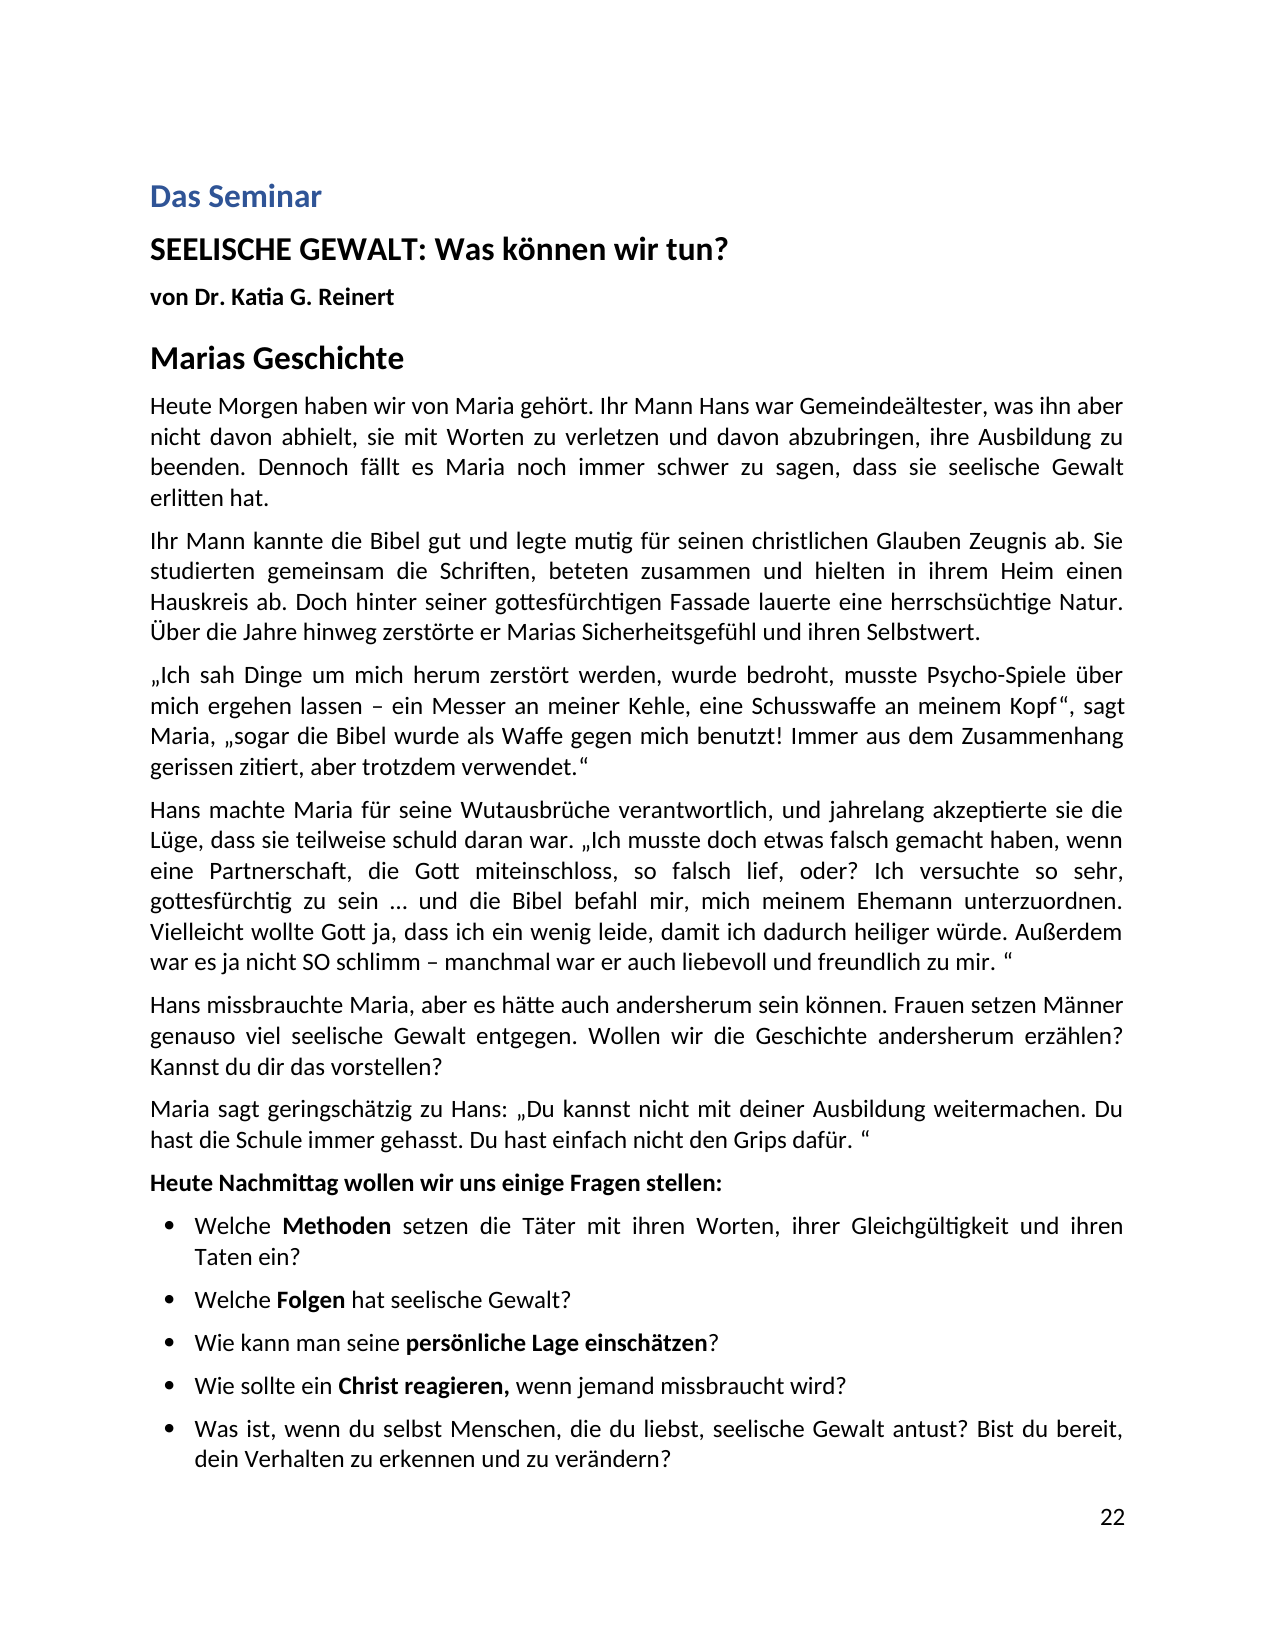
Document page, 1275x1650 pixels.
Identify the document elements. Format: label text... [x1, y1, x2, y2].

text Heute Nachmittag wollen wir uns einige Fragen stellen: [150, 1167, 1125, 1198]
list Was ist, wenn du selbst Menschen, die du liebst, seelische Gewalt antust? Bist du bereit, dein Verhalten zu erkennen und zu verändern? [165, 1413, 1125, 1474]
text Marias Geschichte [150, 337, 1125, 378]
text Hans missbrauchte Maria, aber es hätte auch andersherum sein können. Frauen setzen Männer genauso viel seelische Gewalt entgegen. Wollen wir die Geschichte andersherum erzählen? Kannst du dir das vorstellen? [150, 989, 1125, 1081]
list Welche Methoden setzen die Täter mit ihren Worten, ihrer Gleichgültigkeit und ihren Taten ein? [165, 1210, 1125, 1271]
list Welche Folgen hat seelische Gewalt? [165, 1284, 1125, 1314]
text von Dr. Katia G. Reinert [150, 281, 1125, 312]
text Maria sagt geringschätzig zu Hans: „Du kannst nicht mit deiner Ausbildung weitermachen. Du hast die Schule immer gehasst. Du hast einfach nicht den Grips dafür. “ [150, 1094, 1125, 1155]
text SEELISCHE GEWALT: Was können wir tun? [150, 228, 1125, 269]
text „Ich sah Dinge um mich herum zerstört werden, wurde bedroht, musste Psycho-Spiele über mich ergehen lassen – ein Messer an meiner Kehle, eine Schusswaffe an meinem Kopf“, sagt Maria, „sogar die Bibel wurde als Waffe gegen mich benutzt! Immer aus dem Zusammenhang gerissen zitiert, aber trotzdem verwendet.“ [150, 659, 1125, 781]
text Hans machte Maria für seine Wutausbrüche verantwortlich, und jahrelang akzeptierte sie die Lüge, dass sie teilweise schuld daran war. „Ich musste doch etwas falsch gemacht haben, wenn eine Partnerschaft, die Gott miteinschloss, so falsch lief, oder? Ich versuchte so sehr, gottesfürchtig zu sein … und die Bibel befahl mir, mich meinem Ehemann unterzuordnen. Vielleicht wollte Gott ja, dass ich ein wenig leide, damit ich dadurch heiliger würde. Außerdem war es ja nicht SO schlimm – manchmal war er auch liebevoll und freundlich zu mir. “ [150, 794, 1125, 977]
text Ihr Mann kannte die Bibel gut und legte mutig für seinen christlichen Glauben Zeugnis ab. Sie studierten gemeinsam die Schriften, beteten zusammen und hielten in ihrem Heim einen Hauskreis ab. Doch hinter seiner gottesfürchtigen Fassade lauerte eine herrschsüchtige Natur. Über die Jahre hinweg zerstörte er Marias Sicherheitsgefühl und ihren Selbstwert. [150, 525, 1125, 647]
text Heute Morgen haben wir von Maria gehört. Ihr Mann Hans war Gemeindeältester, was ihn aber nicht davon abhielt, sie mit Worten zu verletzen und davon abzubringen, ihre Ausbildung zu beenden. Dennoch fällt es Maria noch immer schwer zu sagen, dass sie seelische Gewalt erlitten hat. [150, 390, 1125, 512]
list Wie sollte ein Christ reagieren, wenn jemand missbraucht wird? [165, 1370, 1125, 1400]
list Wie kann man seine persönliche Lage einschätzen? [165, 1327, 1125, 1357]
subtitle Das Seminar [150, 175, 1125, 216]
